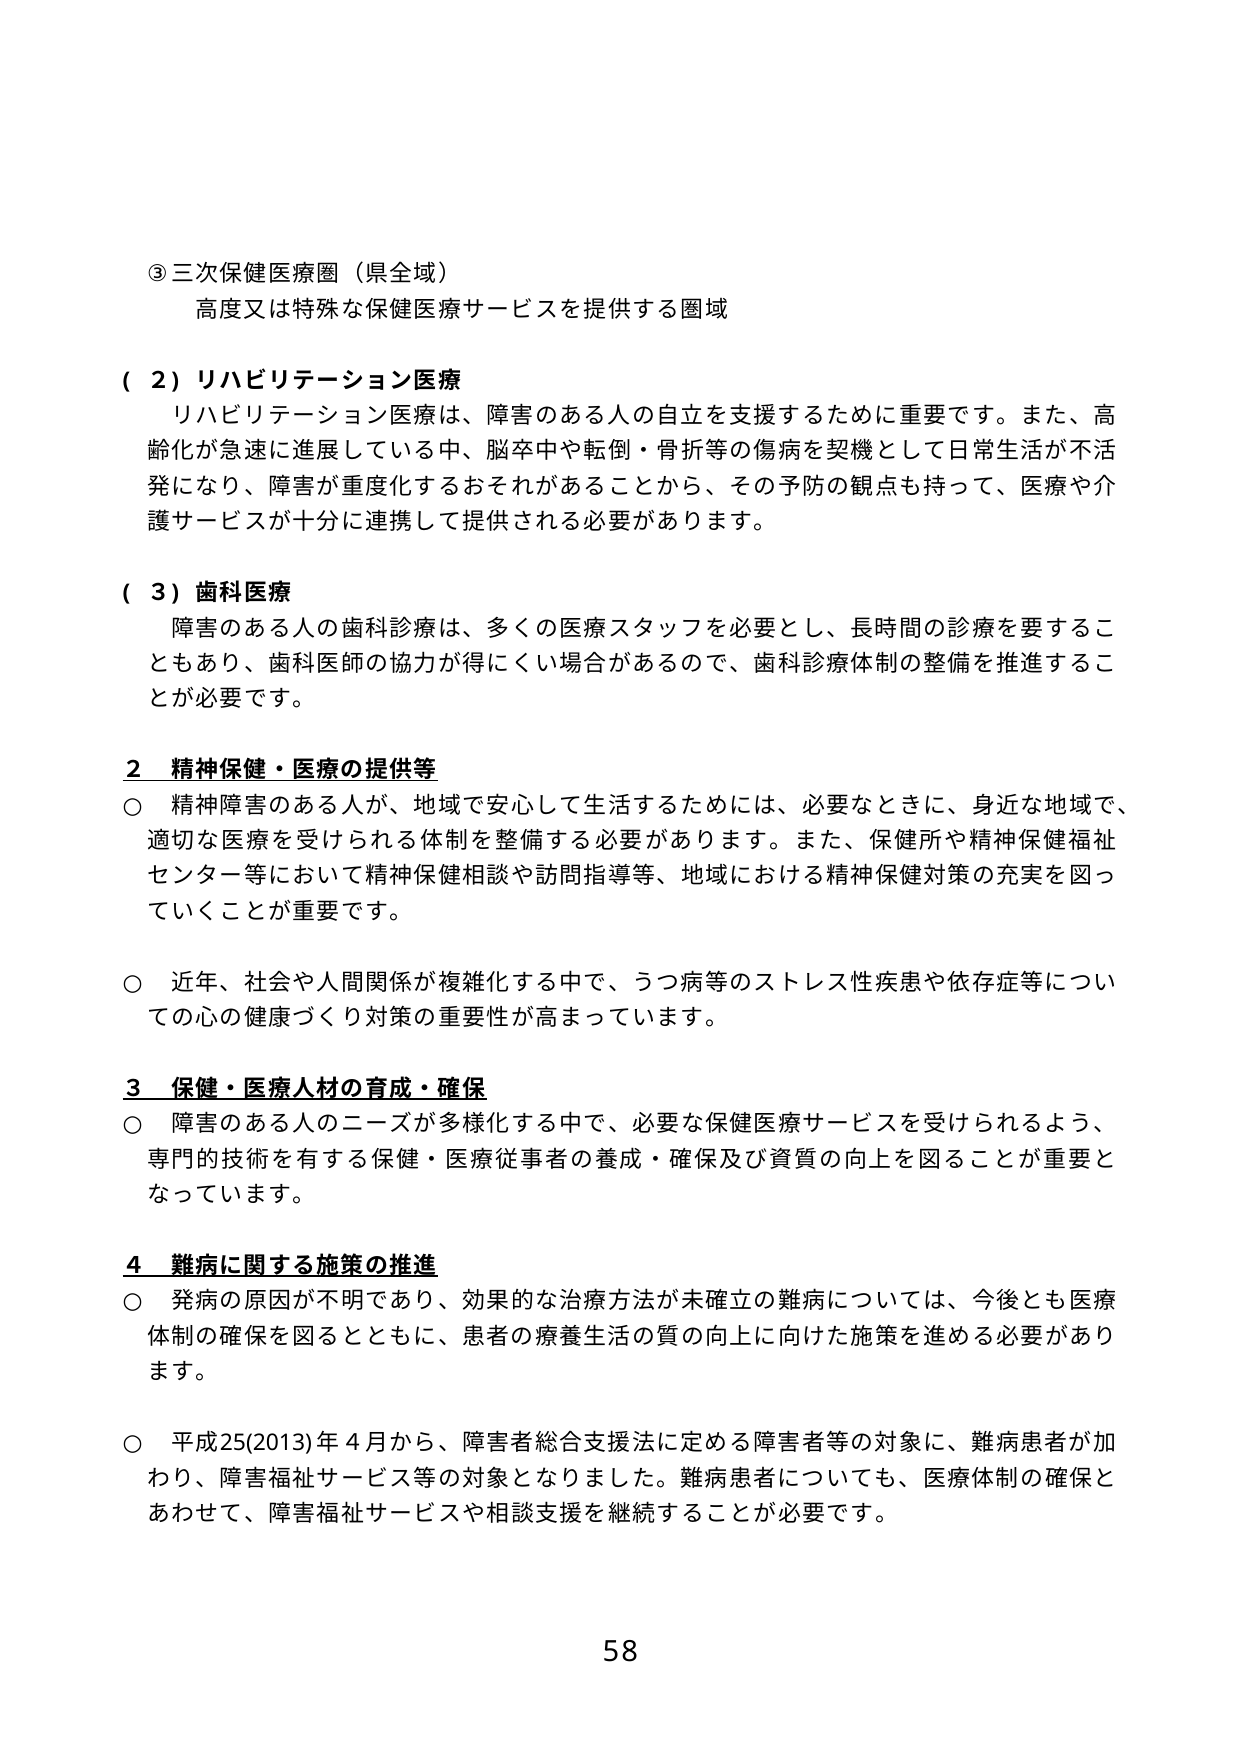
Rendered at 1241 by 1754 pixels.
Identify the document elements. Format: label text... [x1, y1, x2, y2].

text ３ 保健・医療人材の育成・確保 [122, 1069, 1118, 1104]
text ○ 発病の原因が不明であり、効果的な治療方法が未確立の難病については、今後とも医療体制の確保を図るとともに、患者の療養生活の質の向上に向けた施策を進める必要があります。 [122, 1281, 1118, 1387]
text (２)リハビリテーション医療 [122, 360, 1118, 396]
text 高度又は特殊な保健医療サービスを提供する圏域 [146, 289, 1118, 325]
text ③三次保健医療圏（県全域） [146, 254, 1118, 289]
text リハビリテーション医療は、障害のある人の自立を支援するために重要です。また、高齢化が急速に進展している中、脳卒中や転倒・骨折等の傷病を契機として日常生活が不活発になり、障害が重度化するおそれがあることから、その予防の観点も持って、医療や介護サービスが十分に連携して提供される必要があります。 [147, 396, 1118, 537]
text ○ 近年、社会や人間関係が複雑化する中で、うつ病等のストレス性疾患や依存症等についての心の健康づくり対策の重要性が高まっています。 [122, 962, 1118, 1033]
text ○ 精神障害のある人が、地域で安心して生活するためには、必要なときに、身近な地域で、適切な医療を受けられる体制を整備する必要があります。また、保健所や精神保健福祉センター等において精神保健相談や訪問指導等、地域における精神保健対策の充実を図っていくことが重要です。 [122, 785, 1118, 927]
text ○ 平成25(2013)年４月から、障害者総合支援法に定める障害者等の対象に、難病患者が加わり、障害福祉サービス等の対象となりました。難病患者についても、医療体制の確保とあわせて、障害福祉サービスや相談支援を継続することが必要です。 [122, 1423, 1118, 1529]
text (３)歯科医療 [122, 573, 1118, 608]
text ２ 精神保健・医療の提供等 [122, 750, 1118, 785]
text ４ 難病に関する施策の推進 [122, 1246, 1118, 1281]
text 障害のある人の歯科診療は、多くの医療スタッフを必要とし、長時間の診療を要することもあり、歯科医師の協力が得にくい場合があるので、歯科診療体制の整備を推進することが必要です。 [147, 608, 1118, 714]
text ○ 障害のある人のニーズが多様化する中で、必要な保健医療サービスを受けられるよう、専門的技術を有する保健・医療従事者の養成・確保及び資質の向上を図ることが重要となっています。 [122, 1104, 1118, 1210]
